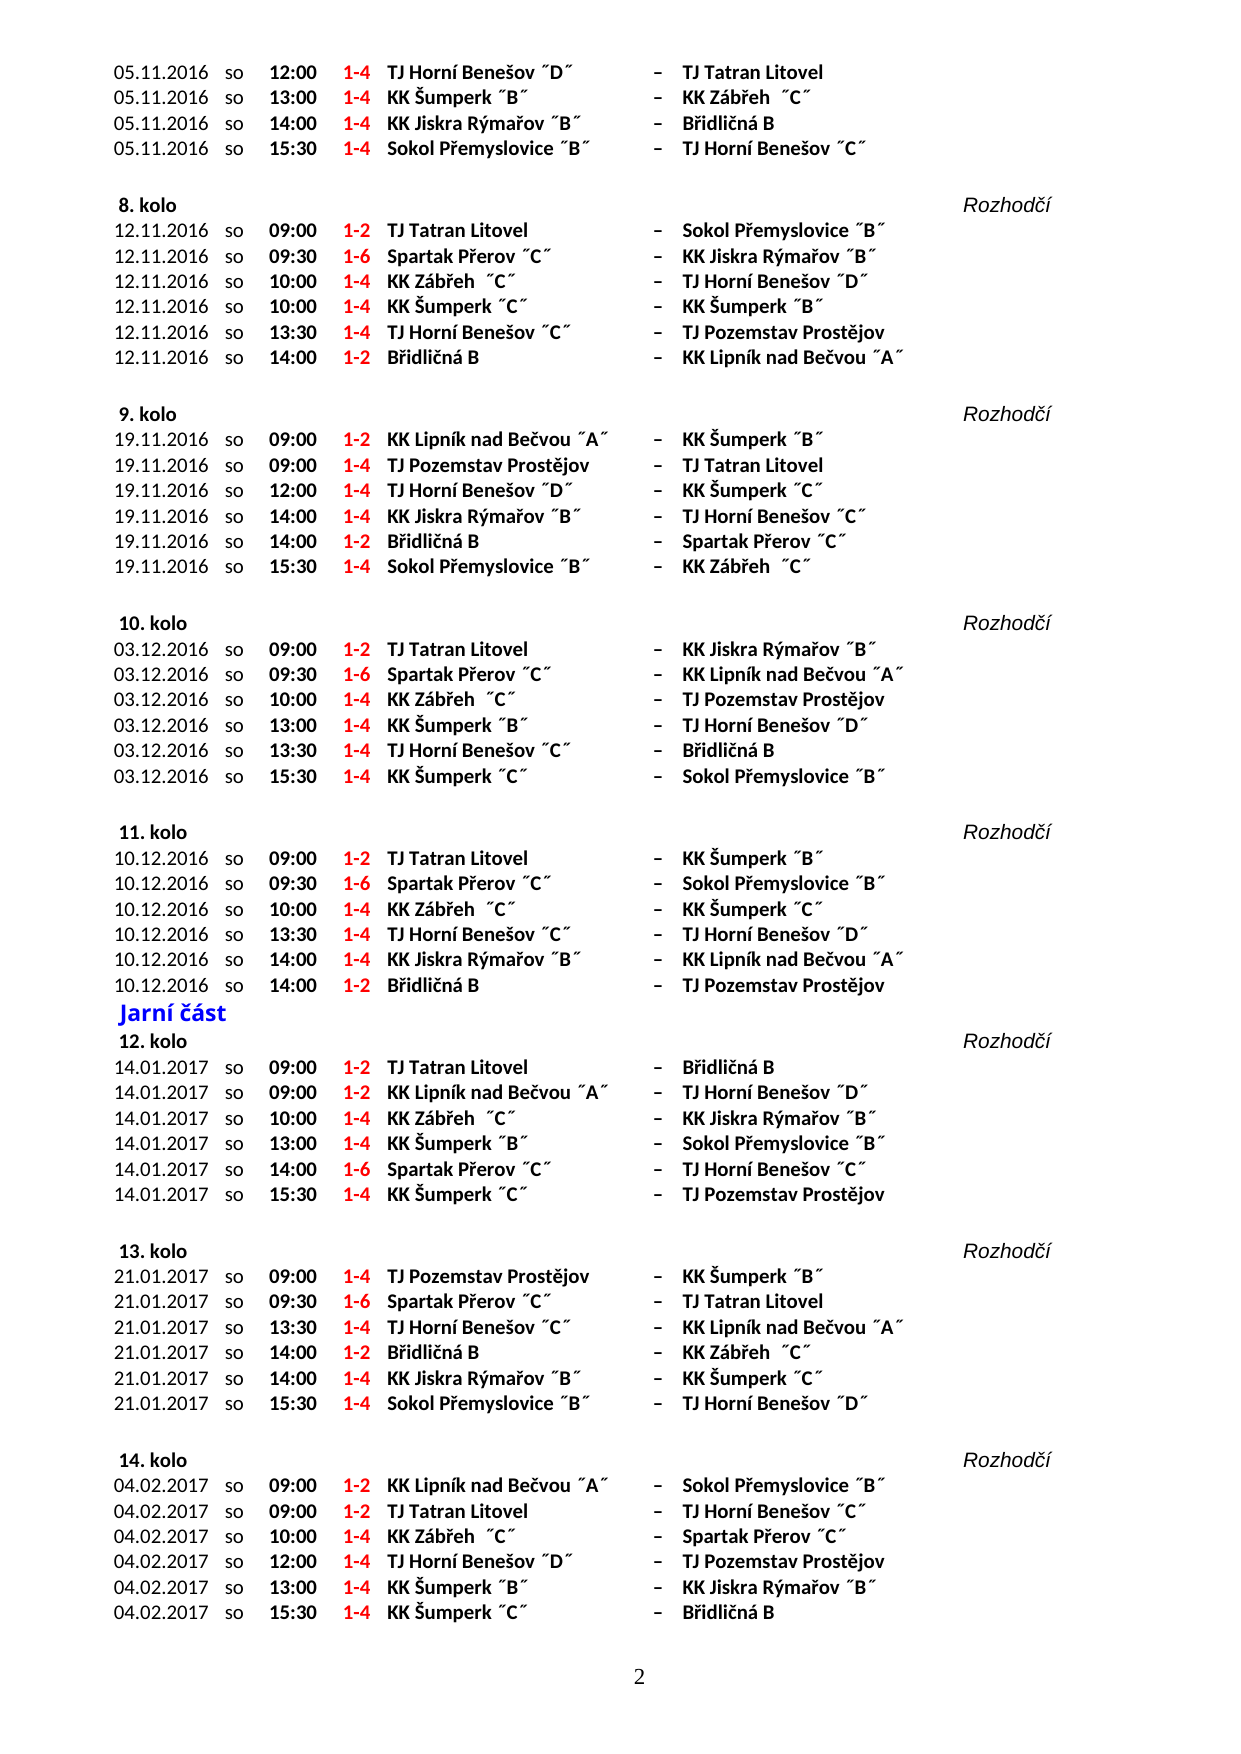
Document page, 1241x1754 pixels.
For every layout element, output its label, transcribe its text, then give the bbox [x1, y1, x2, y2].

text 03.12.2016 so 15:30 1-4 KK Šumperk ˝C˝ – Sokol Přemyslovice ˝B˝ [114, 763, 1137, 788]
text 05.11.2016 so 12:00 1-4 TJ Horní Benešov ˝D˝ – TJ Tatran Litovel [114, 59, 1137, 84]
text 14.01.2017 so 09:00 1-2 KK Lipník nad Bečvou ˝A˝ – TJ Horní Benešov ˝D˝ [114, 1079, 1137, 1105]
text 12.11.2016 so 10:00 1-4 KK Zábřeh ˝C˝ – TJ Horní Benešov ˝D˝ [114, 268, 1137, 294]
text 19.11.2016 so 12:00 1-4 TJ Horní Benešov ˝D˝ – KK Šumperk ˝C˝ [114, 477, 1137, 503]
text 21.01.2017 so 14:00 1-2 Břidličná B – KK Zábřeh ˝C˝ [114, 1339, 1137, 1365]
text 12.11.2016 so 14:00 1-2 Břidličná B – KK Lipník nad Bečvou ˝A˝ [114, 344, 1137, 370]
text 10.12.2016 so 13:30 1-4 TJ Horní Benešov ˝C˝ – TJ Horní Benešov ˝D˝ [114, 921, 1137, 947]
text 10.12.2016 so 14:00 1-2 Břidličná B – TJ Pozemstav Prostějov [114, 972, 1137, 997]
text 11. kolo Rozhodčí [114, 788, 1137, 845]
text 12.11.2016 so 13:30 1-4 TJ Horní Benešov ˝C˝ – TJ Pozemstav Prostějov [114, 319, 1137, 344]
text 03.12.2016 so 09:30 1-6 Spartak Přerov ˝C˝ – KK Lipník nad Bečvou ˝A˝ [114, 661, 1137, 687]
text 19.11.2016 so 14:00 1-4 KK Jiskra Rýmařov ˝B˝ – TJ Horní Benešov ˝C˝ [114, 503, 1137, 528]
text 05.11.2016 so 14:00 1-4 KK Jiskra Rýmařov ˝B˝ – Břidličná B [114, 110, 1137, 135]
text 8. kolo Rozhodčí [114, 161, 1137, 217]
text 21.01.2017 so 13:30 1-4 TJ Horní Benešov ˝C˝ – KK Lipník nad Bečvou ˝A˝ [114, 1314, 1137, 1339]
text 03.12.2016 so 13:00 1-4 KK Šumperk ˝B˝ – TJ Horní Benešov ˝D˝ [114, 712, 1137, 737]
text 05.11.2016 so 13:00 1-4 KK Šumperk ˝B˝ – KK Zábřeh ˝C˝ [114, 84, 1137, 110]
text 10.12.2016 so 09:30 1-6 Spartak Přerov ˝C˝ – Sokol Přemyslovice ˝B˝ [114, 870, 1137, 896]
text 03.12.2016 so 13:30 1-4 TJ Horní Benešov ˝C˝ – Břidličná B [114, 737, 1137, 763]
text 21.01.2017 so 09:00 1-4 TJ Pozemstav Prostějov – KK Šumperk ˝B˝ [114, 1263, 1137, 1289]
text 12. kolo Rozhodčí [114, 997, 1137, 1054]
text 19.11.2016 so 15:30 1-4 Sokol Přemyslovice ˝B˝ – KK Zábřeh ˝C˝ [114, 554, 1137, 579]
text 14.01.2017 so 10:00 1-4 KK Zábřeh ˝C˝ – KK Jiskra Rýmařov ˝B˝ [114, 1105, 1137, 1130]
text 10.12.2016 so 09:00 1-2 TJ Tatran Litovel – KK Šumperk ˝B˝ [114, 845, 1137, 870]
text 03.12.2016 so 10:00 1-4 KK Zábřeh ˝C˝ – TJ Pozemstav Prostějov [114, 687, 1137, 712]
text 14.01.2017 so 15:30 1-4 KK Šumperk ˝C˝ – TJ Pozemstav Prostějov [114, 1181, 1137, 1207]
text 04.02.2017 so 09:00 1-2 KK Lipník nad Bečvou ˝A˝ – Sokol Přemyslovice ˝B˝ [114, 1472, 1137, 1498]
text 21.01.2017 so 09:30 1-6 Spartak Přerov ˝C˝ – TJ Tatran Litovel [114, 1289, 1137, 1314]
text 03.12.2016 so 09:00 1-2 TJ Tatran Litovel – KK Jiskra Rýmařov ˝B˝ [114, 636, 1137, 661]
text 14. kolo Rozhodčí [114, 1416, 1137, 1472]
text 13. kolo Rozhodčí [114, 1207, 1137, 1263]
text 05.11.2016 so 15:30 1-4 Sokol Přemyslovice ˝B˝ – TJ Horní Benešov ˝C˝ [114, 135, 1137, 161]
text 14.01.2017 so 13:00 1-4 KK Šumperk ˝B˝ – Sokol Přemyslovice ˝B˝ [114, 1130, 1137, 1156]
text 10.12.2016 so 10:00 1-4 KK Zábřeh ˝C˝ – KK Šumperk ˝C˝ [114, 896, 1137, 921]
text 9. kolo Rozhodčí [114, 370, 1137, 427]
text 14.01.2017 so 14:00 1-6 Spartak Přerov ˝C˝ – TJ Horní Benešov ˝C˝ [114, 1156, 1137, 1181]
text 04.02.2017 so 13:00 1-4 KK Šumperk ˝B˝ – KK Jiskra Rýmařov ˝B˝ [114, 1574, 1137, 1599]
text 12.11.2016 so 10:00 1-4 KK Šumperk ˝C˝ – KK Šumperk ˝B˝ [114, 294, 1137, 319]
text 04.02.2017 so 09:00 1-2 TJ Tatran Litovel – TJ Horní Benešov ˝C˝ [114, 1498, 1137, 1523]
text 12.11.2016 so 09:30 1-6 Spartak Přerov ˝C˝ – KK Jiskra Rýmařov ˝B˝ [114, 243, 1137, 268]
text 19.11.2016 so 14:00 1-2 Břidličná B – Spartak Přerov ˝C˝ [114, 528, 1137, 554]
text 10.12.2016 so 14:00 1-4 KK Jiskra Rýmařov ˝B˝ – KK Lipník nad Bečvou ˝A˝ [114, 947, 1137, 972]
text 19.11.2016 so 09:00 1-2 KK Lipník nad Bečvou ˝A˝ – KK Šumperk ˝B˝ [114, 427, 1137, 452]
text 04.02.2017 so 15:30 1-4 KK Šumperk ˝C˝ – Břidličná B [114, 1599, 1137, 1625]
text 12.11.2016 so 09:00 1-2 TJ Tatran Litovel – Sokol Přemyslovice ˝B˝ [114, 217, 1137, 243]
text 04.02.2017 so 12:00 1-4 TJ Horní Benešov ˝D˝ – TJ Pozemstav Prostějov [114, 1549, 1137, 1574]
text 14.01.2017 so 09:00 1-2 TJ Tatran Litovel – Břidličná B [114, 1054, 1137, 1079]
text 04.02.2017 so 10:00 1-4 KK Zábřeh ˝C˝ – Spartak Přerov ˝C˝ [114, 1523, 1137, 1549]
text 19.11.2016 so 09:00 1-4 TJ Pozemstav Prostějov – TJ Tatran Litovel [114, 452, 1137, 477]
text 10. kolo Rozhodčí [114, 579, 1137, 636]
text 21.01.2017 so 14:00 1-4 KK Jiskra Rýmařov ˝B˝ – KK Šumperk ˝C˝ [114, 1365, 1137, 1390]
text 21.01.2017 so 15:30 1-4 Sokol Přemyslovice ˝B˝ – TJ Horní Benešov ˝D˝ [114, 1390, 1137, 1416]
